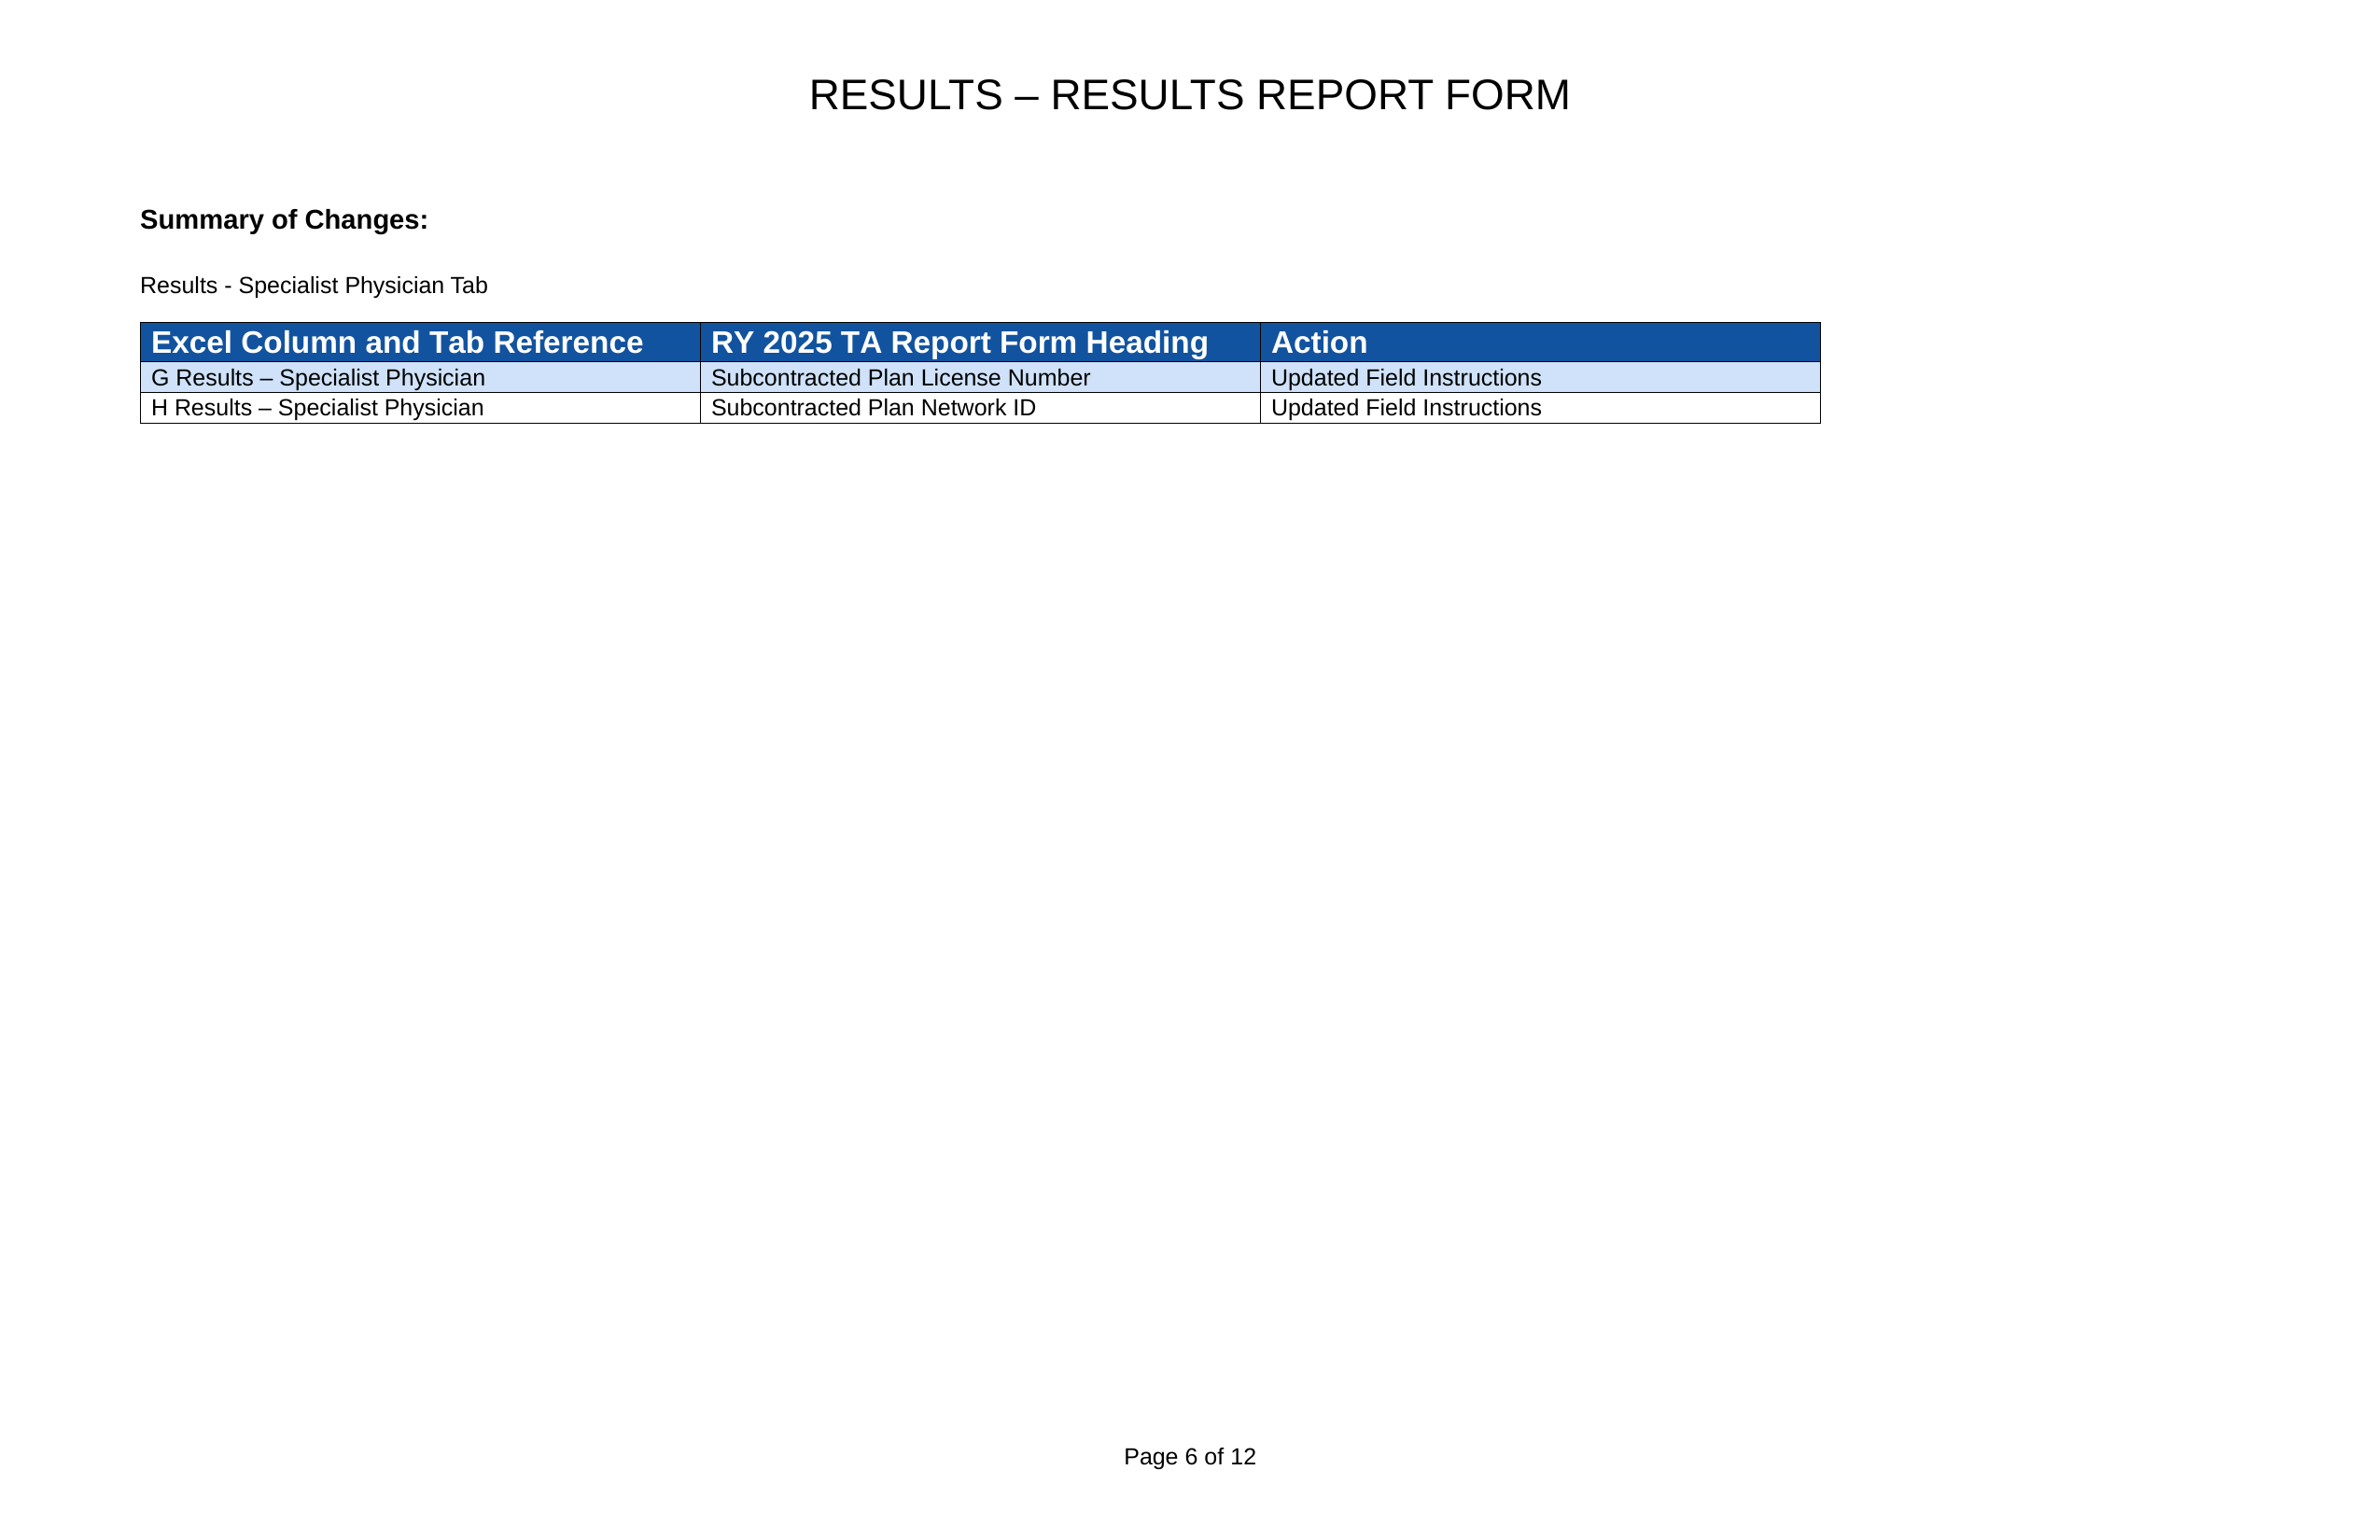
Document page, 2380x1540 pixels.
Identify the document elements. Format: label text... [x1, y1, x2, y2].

table_cell Updated Field Instructions [1261, 362, 1820, 392]
table_cell G Results – Specialist Physician [141, 362, 700, 392]
text Summary of Changes: [140, 203, 2240, 234]
table_header Action [1261, 323, 1820, 361]
table_cell Subcontracted Plan License Number [701, 362, 1260, 392]
text Results - Specialist Physician Tab [140, 272, 2240, 299]
table_cell Subcontracted Plan Network ID [701, 393, 1260, 423]
table_cell H Results – Specialist Physician [141, 393, 700, 423]
table_header RY 2025 TA Report Form Heading [701, 323, 1260, 361]
table_cell Updated Field Instructions [1261, 393, 1820, 423]
table_header Excel Column and Tab Reference [141, 323, 700, 361]
